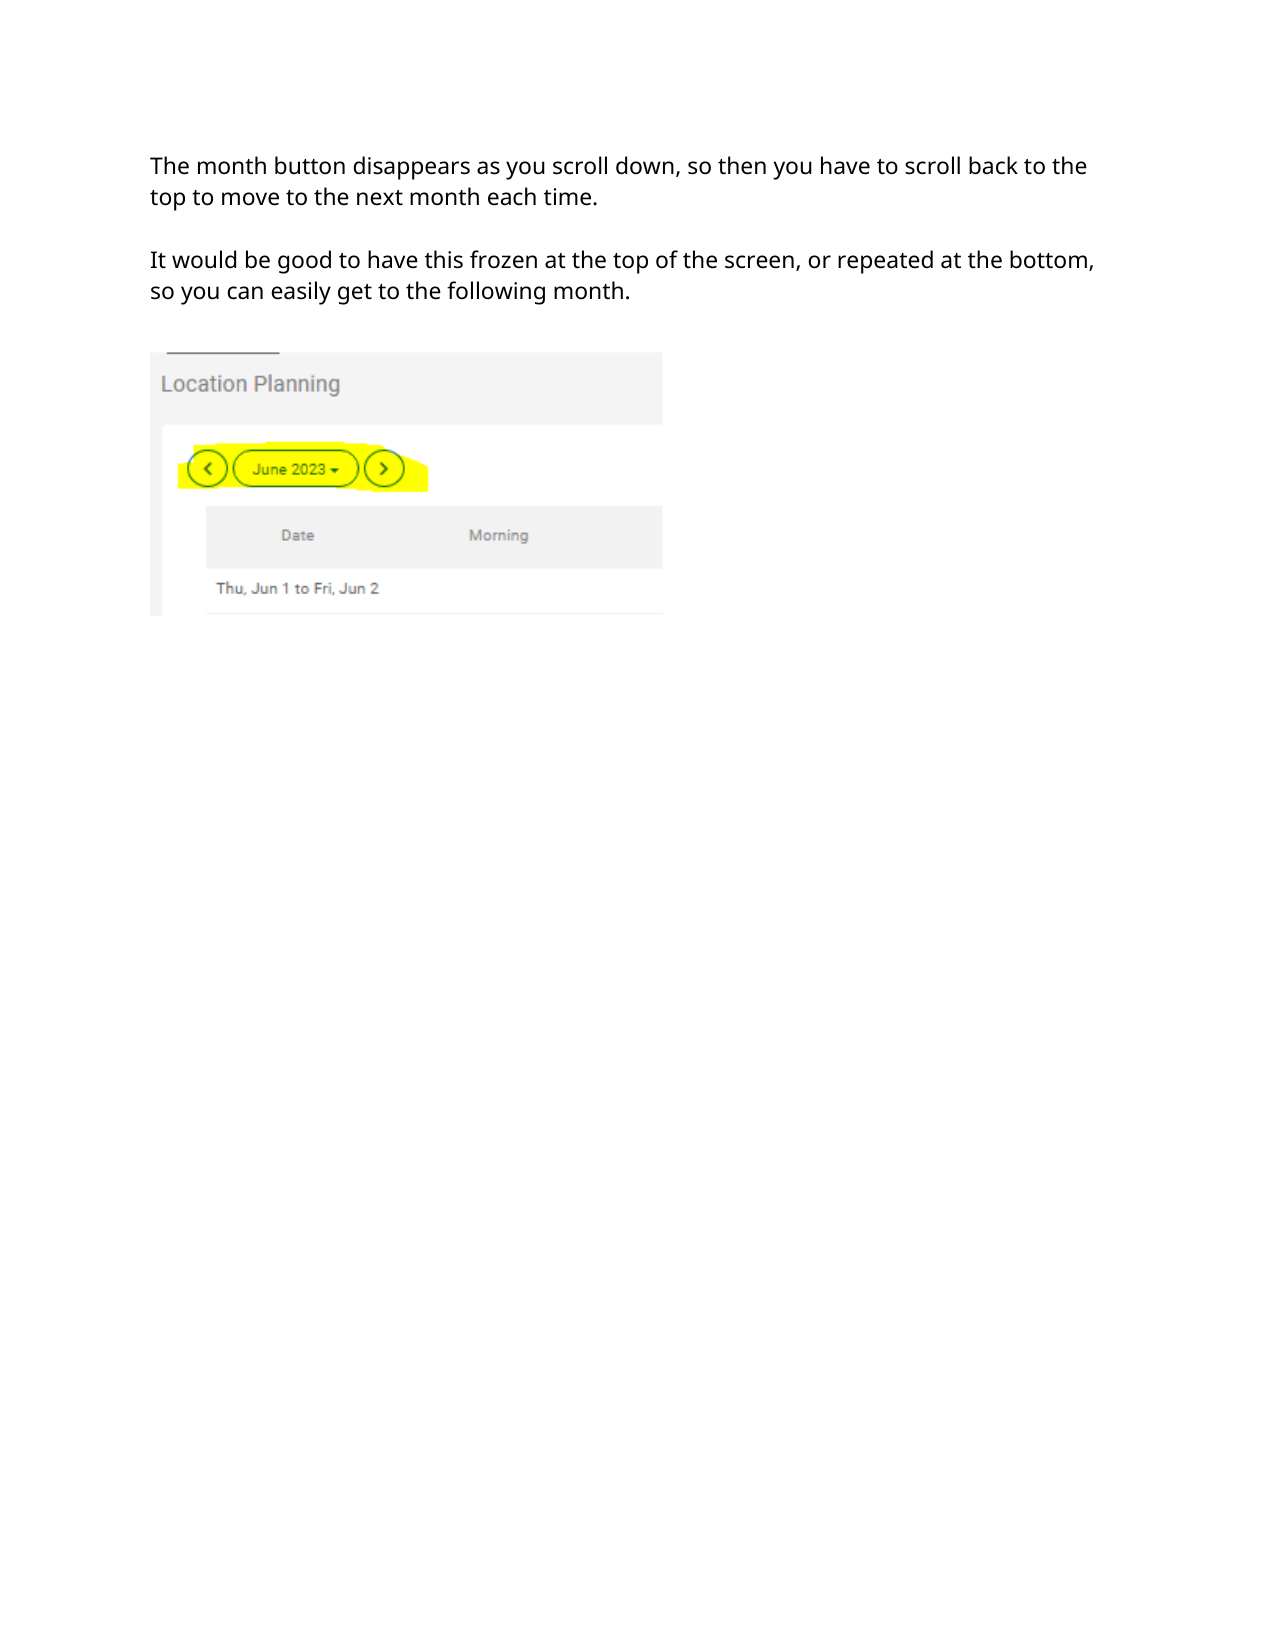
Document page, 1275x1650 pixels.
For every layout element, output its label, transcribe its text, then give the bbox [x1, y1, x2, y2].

text The month button disappears as you scroll down, so then you have to scroll back to the top to move to the next month each time. [150, 150, 1125, 212]
text It would be good to have this frozen at the top of the screen, or repeated at the bottom, so you can easily get to the following month. [150, 244, 1125, 306]
picture [150, 337, 663, 616]
